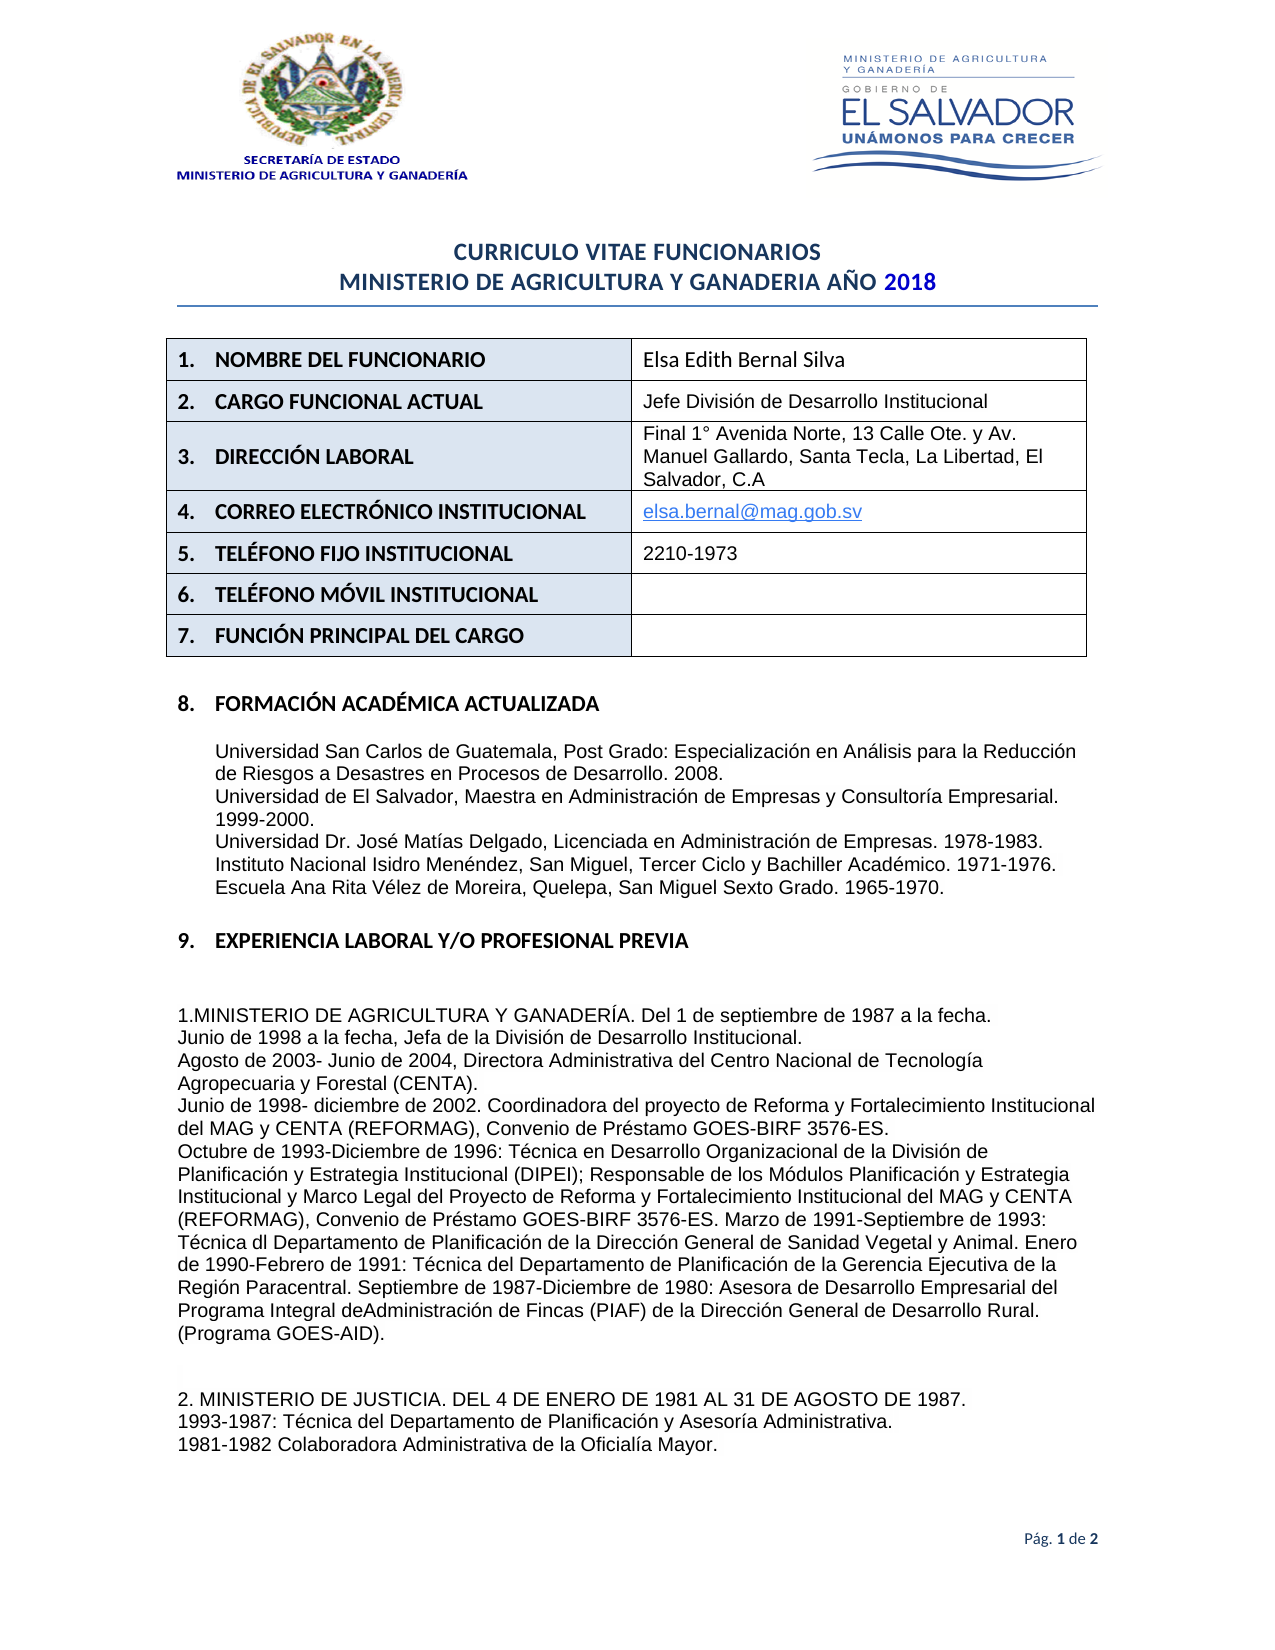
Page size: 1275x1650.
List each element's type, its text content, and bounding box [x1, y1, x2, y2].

text 2. MINISTERIO DE JUSTICIA. DEL 4 DE ENERO DE 1981 AL 31 DE AGOSTO DE 1987. 1993-1987: Técnica del Departamento de Planificación y Asesoría Administrativa. 1981-1982 Colaboradora Administrativa de la Oficialía Mayor. [183, 1365, 1098, 1456]
title CURRICULO VITAE FUNCIONARIOS [177, 236, 1098, 266]
title MINISTERIO DE AGRICULTURA Y GANADERIA AÑO 2018 [177, 266, 1098, 305]
list Universidad San Carlos de Guatemala, Post Grado: Especialización en Análisis para la Reducción de Riesgos a Desastres en Procesos de Desarrollo. 2008. Universidad de El Salvador, Maestra en Administración de Empresas y Consultoría Empresarial. 1999-2000. Universidad Dr. José Matías Delgado, Licenciada en Administración de Empresas. 1978-1983. Instituto Nacional Isidro Menéndez, San Miguel, Tercer Ciclo y Bachiller Académico. 1971-1976. Escuela Ana Rita Vélez de Moreira, Quelepa, San Miguel Sexto Grado. 1965-1970. [215, 717, 1098, 898]
table_header NOMBRE DEL FUNCIONARIO [167, 339, 631, 380]
table_cell Jefe División de Desarrollo Institucional [632, 381, 1086, 421]
table_cell Final 1° Avenida Norte, 13 Calle Ote. y Av. Manuel Gallardo, Santa Tecla, La Libertad, El Salvador, C.A [632, 422, 1086, 490]
table_header Elsa Edith Bernal Silva [632, 339, 1086, 380]
table_cell [632, 574, 1086, 614]
table_cell TELÉFONO FIJO INSTITUCIONAL [167, 533, 631, 573]
picture [806, 38, 1108, 198]
table_cell 2210-1973 [632, 533, 1086, 573]
table_cell DIRECCIÓN LABORAL [167, 422, 631, 490]
text 1.MINISTERIO DE AGRICULTURA Y GANADERÍA. Del 1 de septiembre de 1987 a la fecha. Junio de 1998 a la fecha, Jefa de la División de Desarrollo Institucional. Agosto de 2003- Junio de 2004, Directora Administrativa del Centro Nacional de Tecnología Agropecuaria y Forestal (CENTA). Junio de 1998- diciembre de 2002. Coordinadora del proyecto de Reforma y Fortalecimiento Institucional del MAG y CENTA (REFORMAG), Convenio de Préstamo GOES-BIRF 3576-ES. Octubre de 1993-Diciembre de 1996: Técnica en Desarrollo Organizacional de la División de Planificación y Estrategia Institucional (DIPEI); Responsable de los Módulos Planificación y Estrategia Institucional y Marco Legal del Proyecto de Reforma y Fortalecimiento Institucional del MAG y CENTA (REFORMAG), Convenio de Préstamo GOES-BIRF 3576-ES. Marzo de 1991-Septiembre de 1993: Técnica dl Departamento de Planificación de la Dirección General de Sanidad Vegetal y Animal. Enero de 1990-Febrero de 1991: Técnica del Departamento de Planificación de la Gerencia Ejecutiva de la Región Paracentral. Septiembre de 1987-Diciembre de 1980: Asesora de Desarrollo Empresarial del Programa Integral deAdministración de Fincas (PIAF) de la Dirección General de Desarrollo Rural. (Programa GOES-AID). [177, 1003, 1098, 1344]
table_cell CORREO ELECTRÓNICO INSTITUCIONAL [167, 491, 631, 532]
table_cell CARGO FUNCIONAL ACTUAL [167, 381, 631, 421]
table_cell TELÉFONO MÓVIL INSTITUCIONAL [167, 574, 631, 614]
table_cell FUNCIÓN PRINCIPAL DEL CARGO [167, 615, 631, 656]
table_cell [632, 615, 1086, 656]
picture [164, 29, 480, 190]
table_cell elsa.bernal@mag.gob.sv [632, 491, 1086, 532]
list FORMACIÓN ACADÉMICA ACTUALIZADA [177, 689, 1098, 717]
list EXPERIENCIA LABORAL Y/O PROFESIONAL PREVIA [177, 927, 1098, 954]
